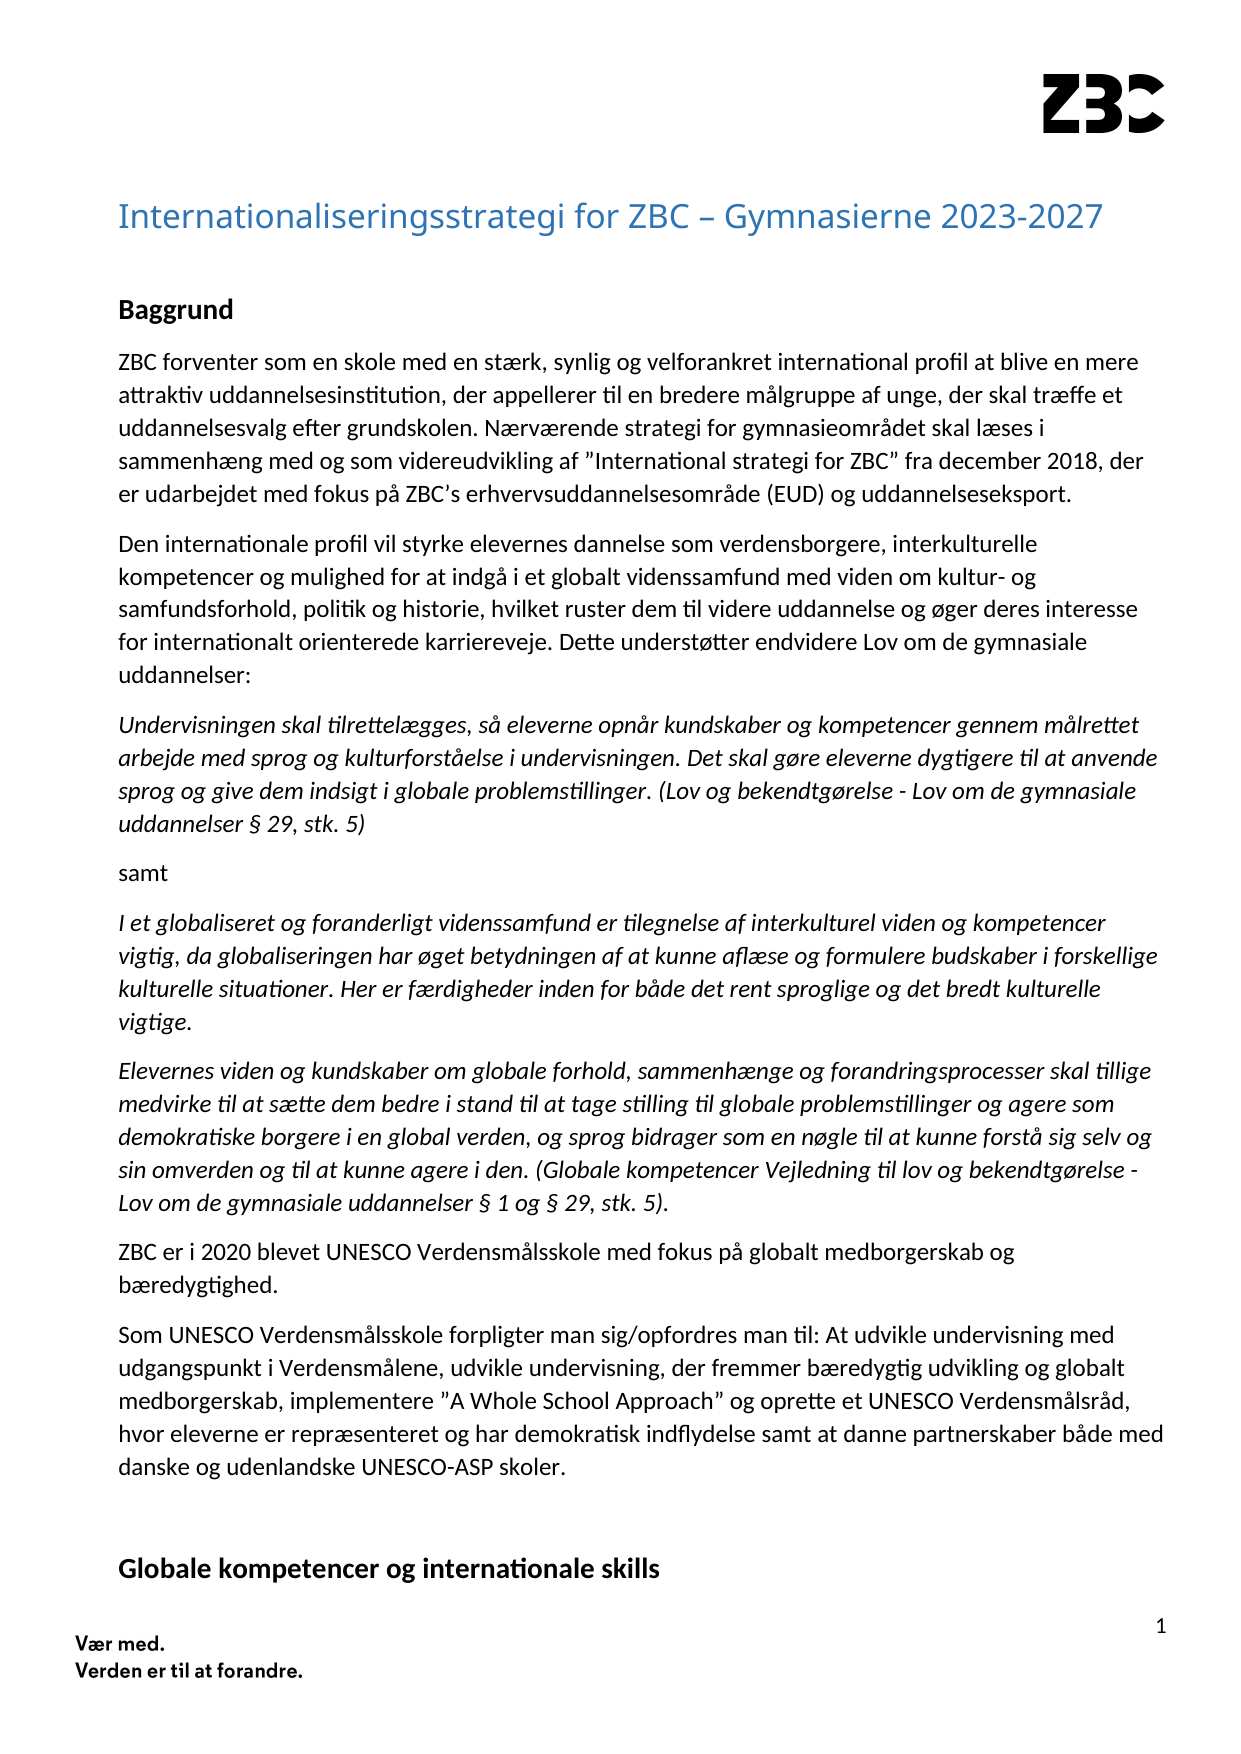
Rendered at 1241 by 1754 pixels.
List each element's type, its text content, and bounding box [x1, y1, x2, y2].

text Baggrund [118, 291, 1166, 327]
text Elevernes viden og kundskaber om globale forhold, sammenhænge og forandringsprocesser skal tillige medvirke til at sætte dem bedre i stand til at tage stilling til globale problemstillinger og agere som demokratiske borgere i en global verden, og sprog bidrager som en nøgle til at kunne forstå sig selv og sin omverden og til at kunne agere i den. (Globale kompetencer Vejledning til lov og bekendtgørelse - Lov om de gymnasiale uddannelser § 1 og § 29, stk. 5). [118, 1055, 1166, 1217]
text Globale kompetencer og internationale skills [118, 1550, 1166, 1585]
subtitle Internationaliseringsstrategi for ZBC – Gymnasierne 2023-2027 [118, 193, 1166, 238]
text Som UNESCO Verdensmålsskole forpligter man sig/opfordres man til: At udvikle undervisning med udgangspunkt i Verdensmålene, udvikle undervisning, der fremmer bæredygtig udvikling og globalt medborgerskab, implementere ”A Whole School Approach” og oprette et UNESCO Verdensmålsråd, hvor eleverne er repræsenteret og har demokratisk indflydelse samt at danne partnerskaber både med danske og udenlandske UNESCO-ASP skoler. [118, 1319, 1166, 1481]
picture [0, 0, 1239, 1752]
text samt [118, 857, 1166, 888]
text Den internationale profil vil styrke elevernes dannelse som verdensborgere, interkulturelle kompetencer og mulighed for at indgå i et globalt videnssamfund med viden om kultur- og samfundsforhold, politik og historie, hvilket ruster dem til videre uddannelse og øger deres interesse for internationalt orienterede karriereveje. Dette understøtter endvidere Lov om de gymnasiale uddannelser: [118, 528, 1166, 690]
text I et globaliseret og foranderligt videnssamfund er tilegnelse af interkulturel viden og kompetencer vigtig, da globaliseringen har øget betydningen af at kunne aflæse og formulere budskaber i forskellige kulturelle situationer. Her er færdigheder inden for både det rent sproglige og det bredt kulturelle vigtige. [118, 907, 1166, 1036]
text Undervisningen skal tilrettelægges, så eleverne opnår kundskaber og kompetencer gennem målrettet arbejde med sprog og kulturforståelse i undervisningen. Det skal gøre eleverne dygtigere til at anvende sprog og give dem indsigt i globale problemstillinger. (Lov og bekendtgørelse - Lov om de gymnasiale uddannelser § 29, stk. 5) [118, 709, 1166, 838]
text ZBC forventer som en skole med en stærk, synlig og velforankret international profil at blive en mere attraktiv uddannelsesinstitution, der appellerer til en bredere målgruppe af unge, der skal træffe et uddannelsesvalg efter grundskolen. Nærværende strategi for gymnasieområdet skal læses i sammenhæng med og som videreudvikling af ”International strategi for ZBC” fra december 2018, der er udarbejdet med fokus på ZBC’s erhvervsuddannelsesområde (EUD) og uddannelseseksport. [118, 346, 1166, 509]
text ZBC er i 2020 blevet UNESCO Verdensmålsskole med fokus på globalt medborgerskab og bæredygtighed. [118, 1236, 1166, 1300]
